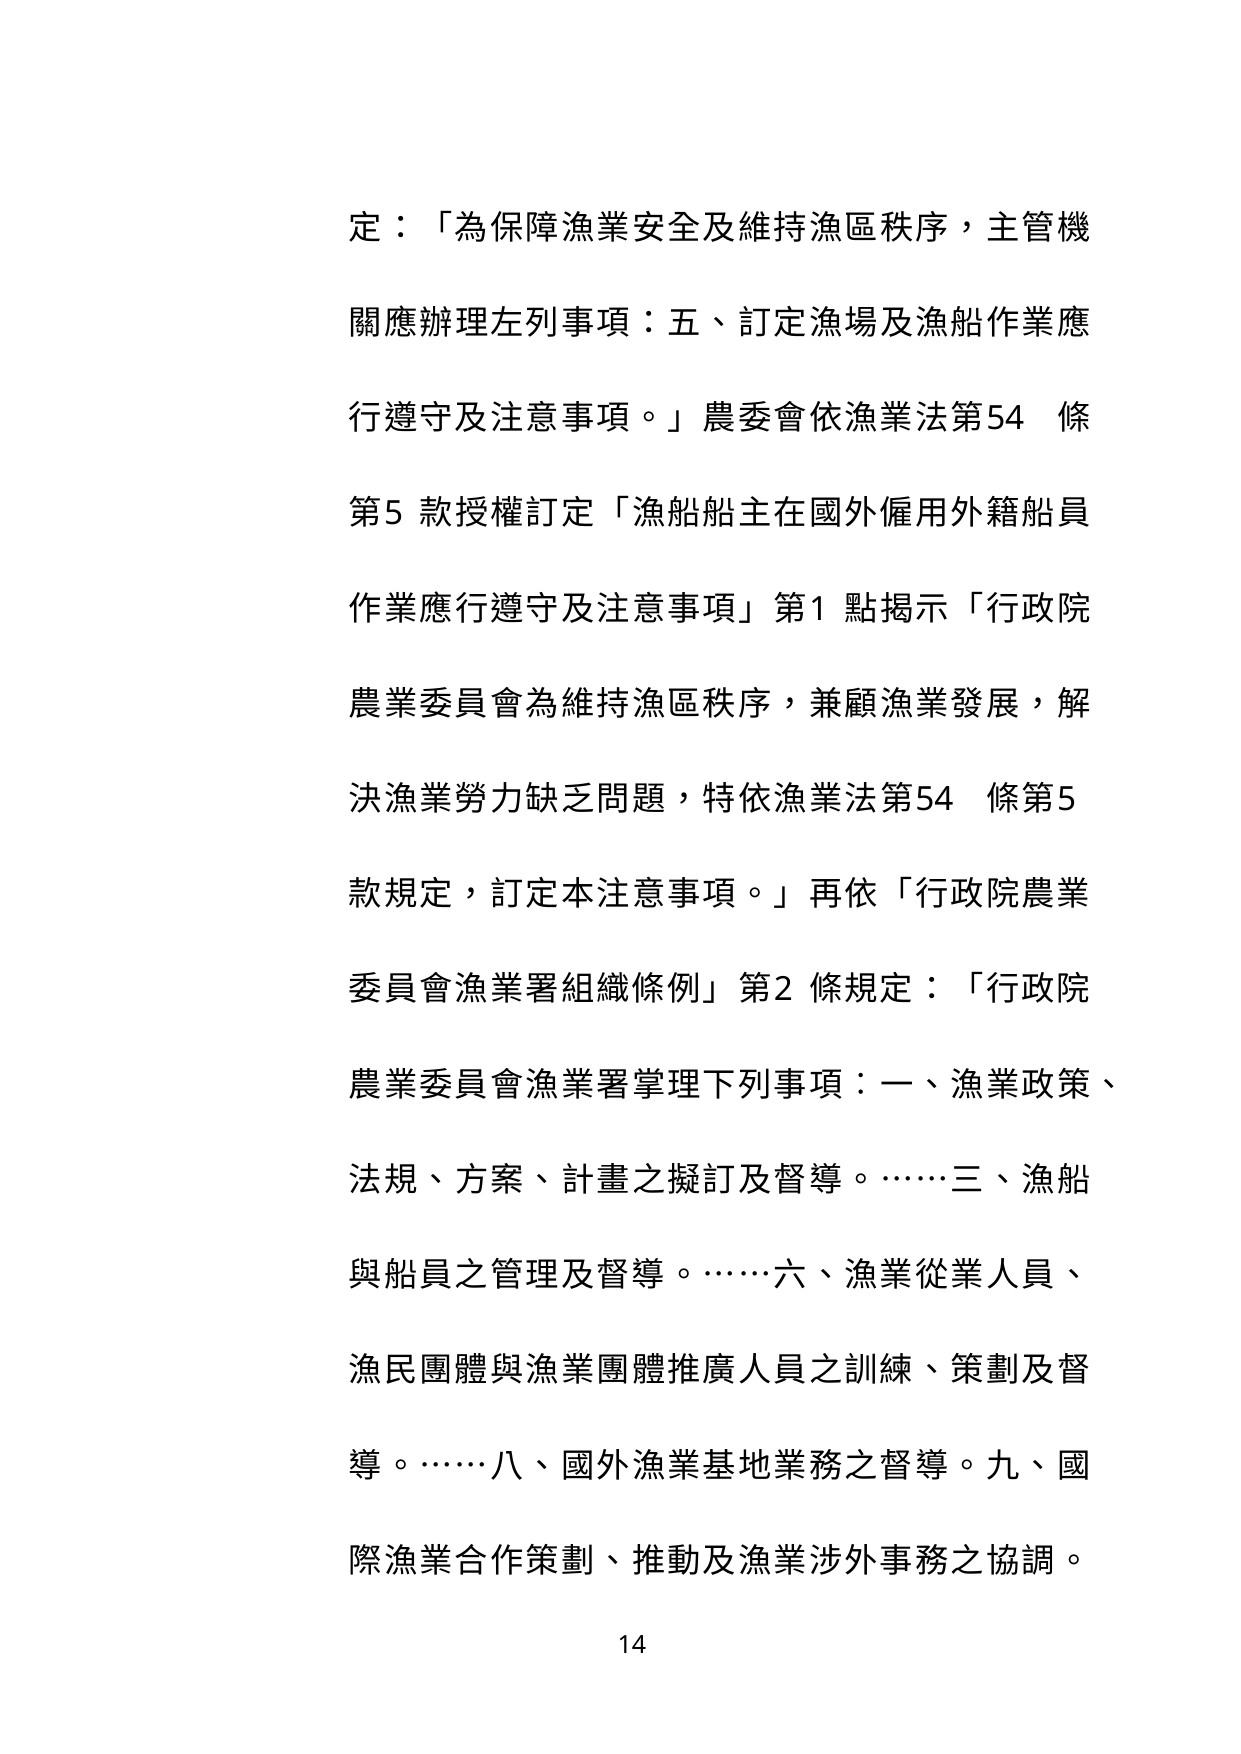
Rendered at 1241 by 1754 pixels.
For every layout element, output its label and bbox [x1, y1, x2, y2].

list [244, 177, 1092, 1605]
